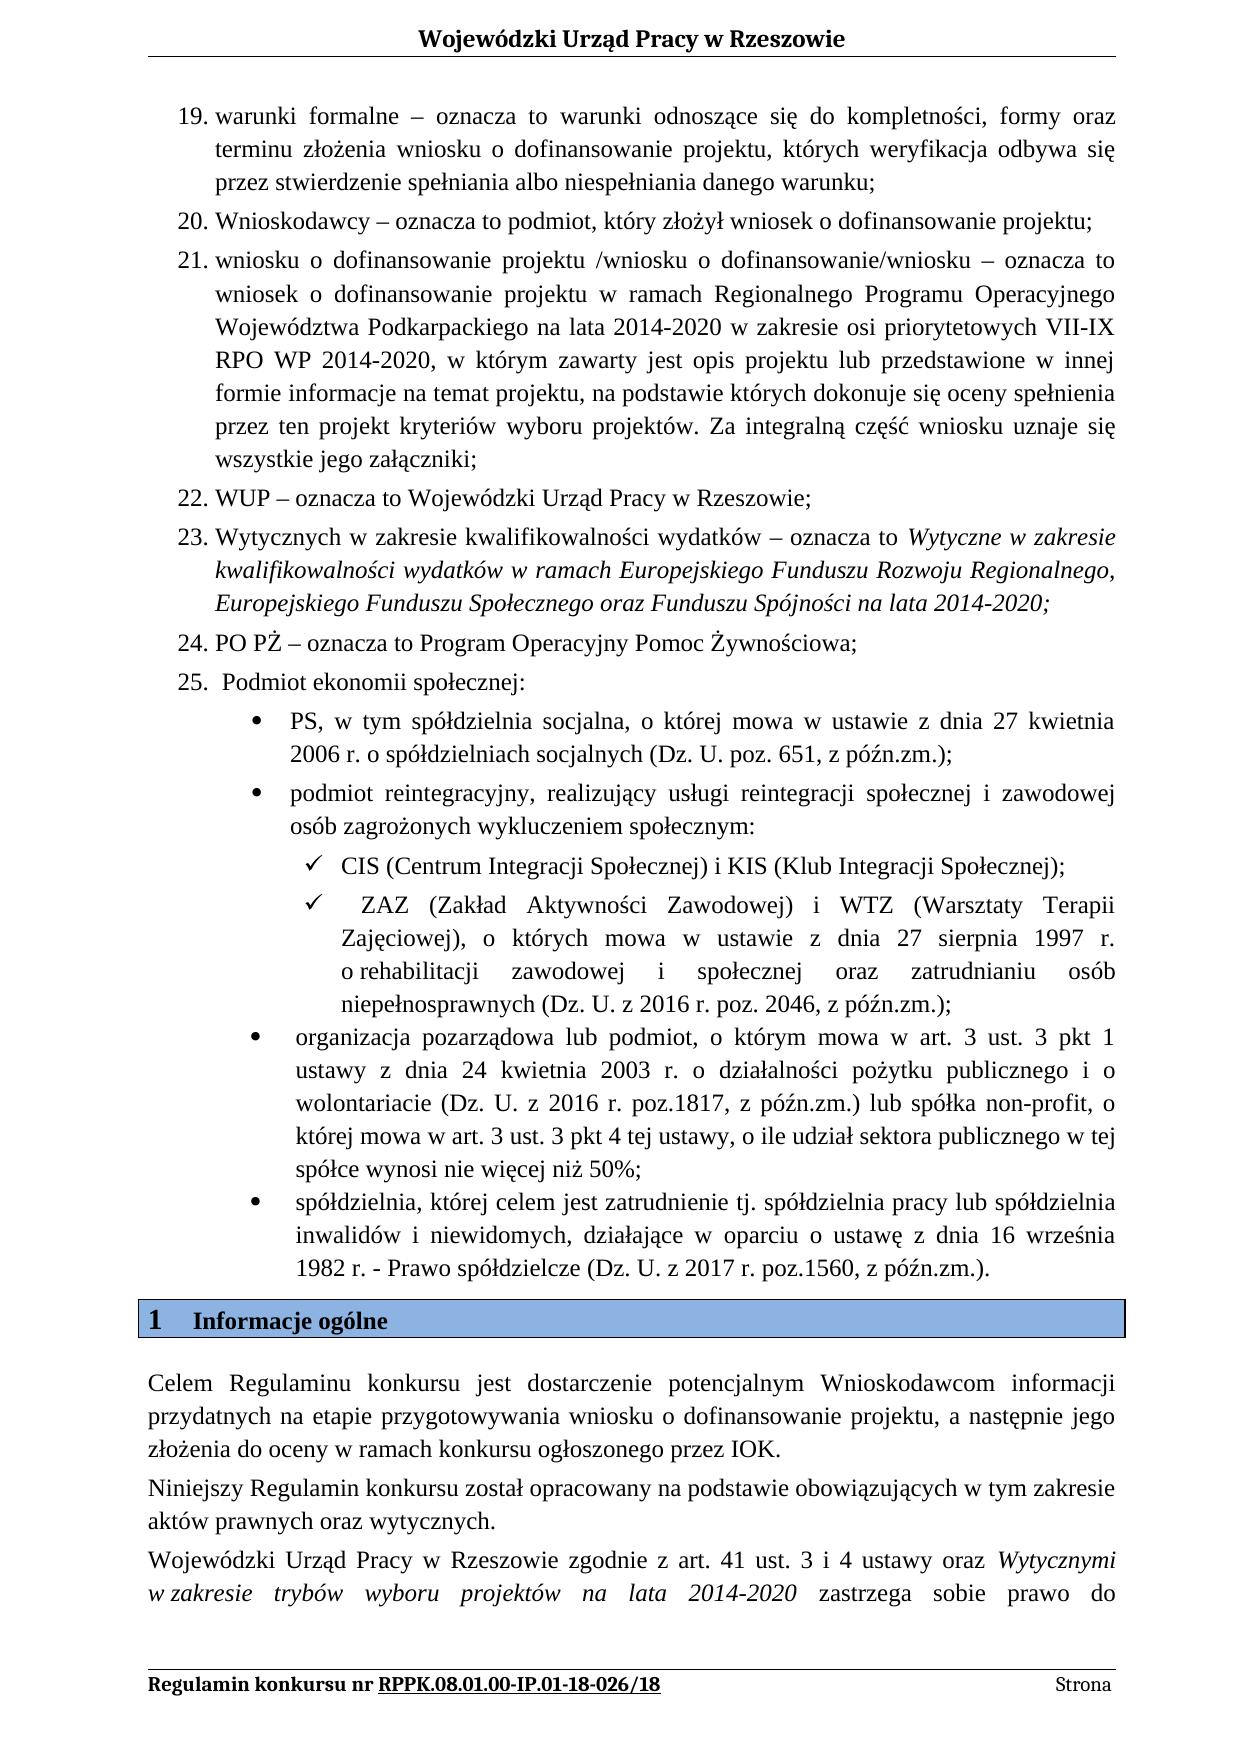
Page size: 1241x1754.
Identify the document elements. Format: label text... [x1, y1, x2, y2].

text Wytycznych w zakresie kwalifikowalności wydatków – oznacza to Wytyczne w zakresie kwalifikowalności wydatków w ramach Europejskiego Funduszu Rozwoju Regionalnego, Europejskiego Funduszu Społecznego oraz Funduszu Spójności na lata 2014-2020; [177, 522, 1116, 617]
text Wnioskodawcy – oznacza to podmiot, który złożył wniosek o dofinansowanie projektu; [177, 206, 1116, 235]
subtitle Informacje ogólne [139, 1300, 1124, 1337]
list podmiot reintegracyjny, realizujący usługi reintegracji społecznej i zawodowej osób zagrożonych wykluczeniem społecznym: [252, 778, 1116, 840]
text warunki formalne – oznacza to warunki odnoszące się do kompletności, formy oraz terminu złożenia wniosku o dofinansowanie projektu, których weryfikacja odbywa się przez stwierdzenie spełniania albo niespełniania danego warunku; [177, 101, 1116, 196]
subtitle Niniejszy Regulamin konkursu został opracowany na podstawie obowiązujących w tym zakresie aktów prawnych oraz wytycznych. [148, 1473, 1116, 1535]
list CIS (Centrum Integracji Społecznej) i KIS (Klub Integracji Społecznej); [303, 851, 1116, 879]
list ZAZ (Zakład Aktywności Zawodowej) i WTZ (Warsztaty Terapii Zajęciowej), o których mowa w ustawie z dnia 27 sierpnia 1997 r. o rehabilitacji zawodowej i społecznej oraz zatrudnianiu osób niepełnosprawnych (Dz. U. z 2016 r. poz. 2046, z późn.zm.); [303, 890, 1116, 1018]
subtitle Celem Regulaminu konkursu jest dostarczenie potencjalnym Wnioskodawcom informacji przydatnych na etapie przygotowywania wniosku o dofinansowanie projektu, a następnie jego złożenia do oceny w ramach konkursu ogłoszonego przez IOK. [148, 1368, 1116, 1463]
text Podmiot ekonomii społecznej: [177, 667, 1116, 696]
list PS, w tym spółdzielnia socjalna, o której mowa w ustawie z dnia 27 kwietnia 2006 r. o spółdzielniach socjalnych (Dz. U. poz. 651, z późn.zm.); [252, 706, 1116, 768]
list organizacja pozarządowa lub podmiot, o którym mowa w art. 3 ust. 3 pkt 1 ustawy z dnia 24 kwietnia 2003 r. o działalności pożytku publicznego i o wolontariacie (Dz. U. z 2016 r. poz.1817, z późn.zm.) lub spółka non-profit, o której mowa w art. 3 ust. 3 pkt 4 tej ustawy, o ile udział sektora publicznego w tej spółce wynosi nie więcej niż 50%; [251, 1022, 1116, 1183]
text WUP – oznacza to Wojewódzki Urząd Pracy w Rzeszowie; [177, 483, 1116, 512]
text wniosku o dofinansowanie projektu /wniosku o dofinansowanie/wniosku – oznacza to wniosek o dofinansowanie projektu w ramach Regionalnego Programu Operacyjnego Województwa Podkarpackiego na lata 2014-2020 w zakresie osi priorytetowych VII-IX RPO WP 2014-2020, w którym zawarty jest opis projektu lub przedstawione w innej formie informacje na temat projektu, na podstawie których dokonuje się oceny spełnienia przez ten projekt kryteriów wyboru projektów. Za integralną część wniosku uznaje się wszystkie jego załączniki; [177, 246, 1116, 472]
list spółdzielnia, której celem jest zatrudnienie tj. spółdzielnia pracy lub spółdzielnia inwalidów i niewidomych, działające w oparciu o ustawę z dnia 16 września 1982 r. - Prawo spółdzielcze (Dz. U. z 2017 r. poz.1560, z późn.zm.). [251, 1187, 1116, 1282]
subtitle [148, 1545, 1116, 1607]
text PO PŻ – oznacza to Program Operacyjny Pomoc Żywnościowa; [177, 628, 1116, 656]
